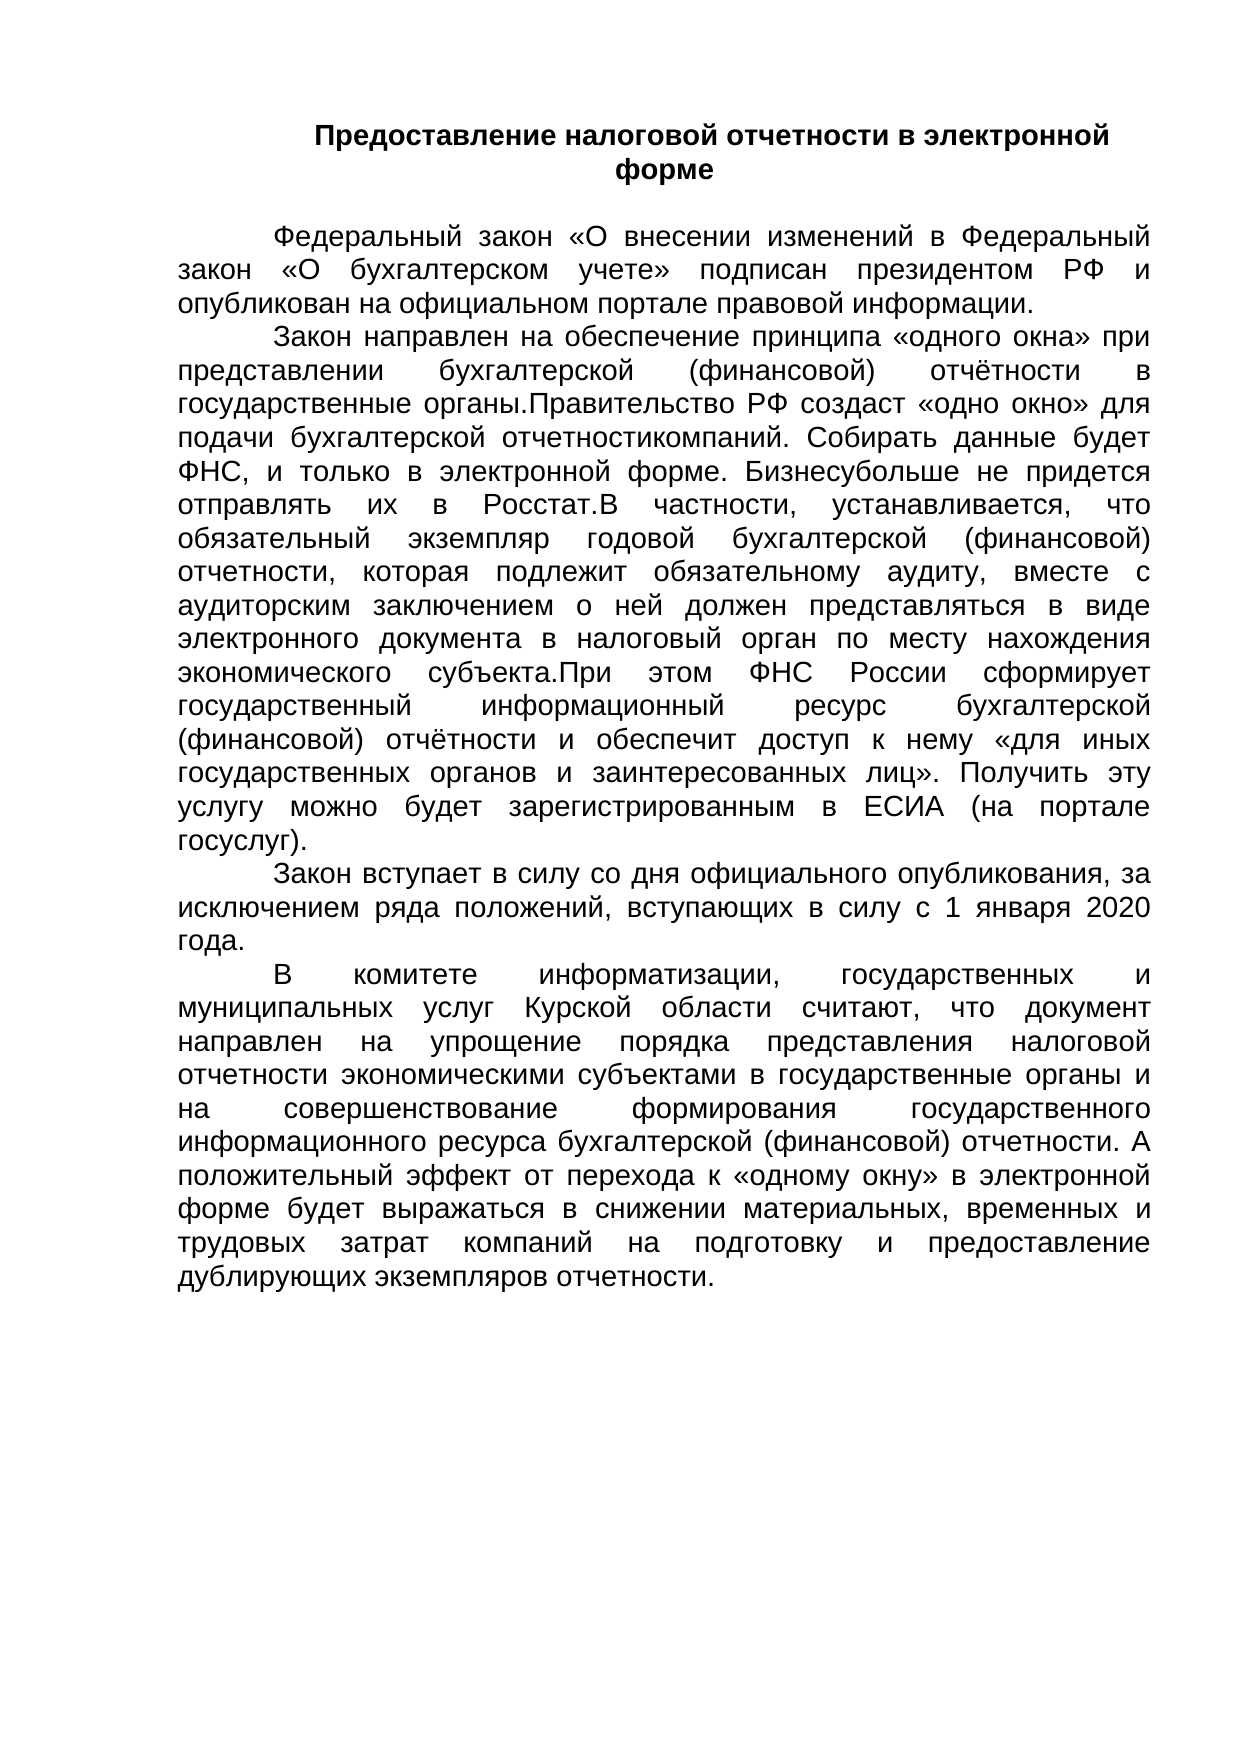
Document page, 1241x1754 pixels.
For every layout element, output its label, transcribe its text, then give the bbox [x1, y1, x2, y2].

text Предоставление налоговой отчетности в электронной форме [177, 118, 1152, 185]
text Закон вступает в силу со дня официального опубликования, за исключением ряда положений, вступающих в силу с 1 января 2020 года. [177, 856, 1152, 957]
text Закон направлен на обеспечение принципа «одного окна» при представлении бухгалтерской (финансовой) отчётности в государственные органы.Правительство РФ создаст «одно окно» для подачи бухгалтерской отчетностикомпаний. Собирать данные будет ФНС, и только в электронной форме. Бизнесубольше не придется отправлять их в Росстат.В частности, устанавливается, что обязательный экземпляр годовой бухгалтерской (финансовой) отчетности, которая подлежит обязательному аудиту, вместе с аудиторским заключением о ней должен представляться в виде электронного документа в налоговый орган по месту нахождения экономического субъекта.При этом ФНС России сформирует государственный информационный ресурс бухгалтерской (финансовой) отчётности и обеспечит доступ к нему «для иных государственных органов и заинтересованных лиц». Получить эту услугу можно будет зарегистрированным в ЕСИА (на портале госуслуг). [177, 319, 1152, 856]
text Федеральный закон «О внесении изменений в Федеральный закон «О бухгалтерском учете» подписан президентом РФ и опубликован на официальном портале правовой информации. [177, 219, 1152, 319]
text В комитете информатизации, государственных и муниципальных услуг Курской области считают, что документ направлен на упрощение порядка представления налоговой отчетности экономическими субъектами в государственные органы и на совершенствование формирования государственного информационного ресурса бухгалтерской (финансовой) отчетности. А положительный эффект от перехода к «одному окну» в электронной форме будет выражаться в снижении материальных, временных и трудовых затрат компаний на подготовку и предоставление дублирующих экземпляров отчетности. [177, 957, 1152, 1292]
